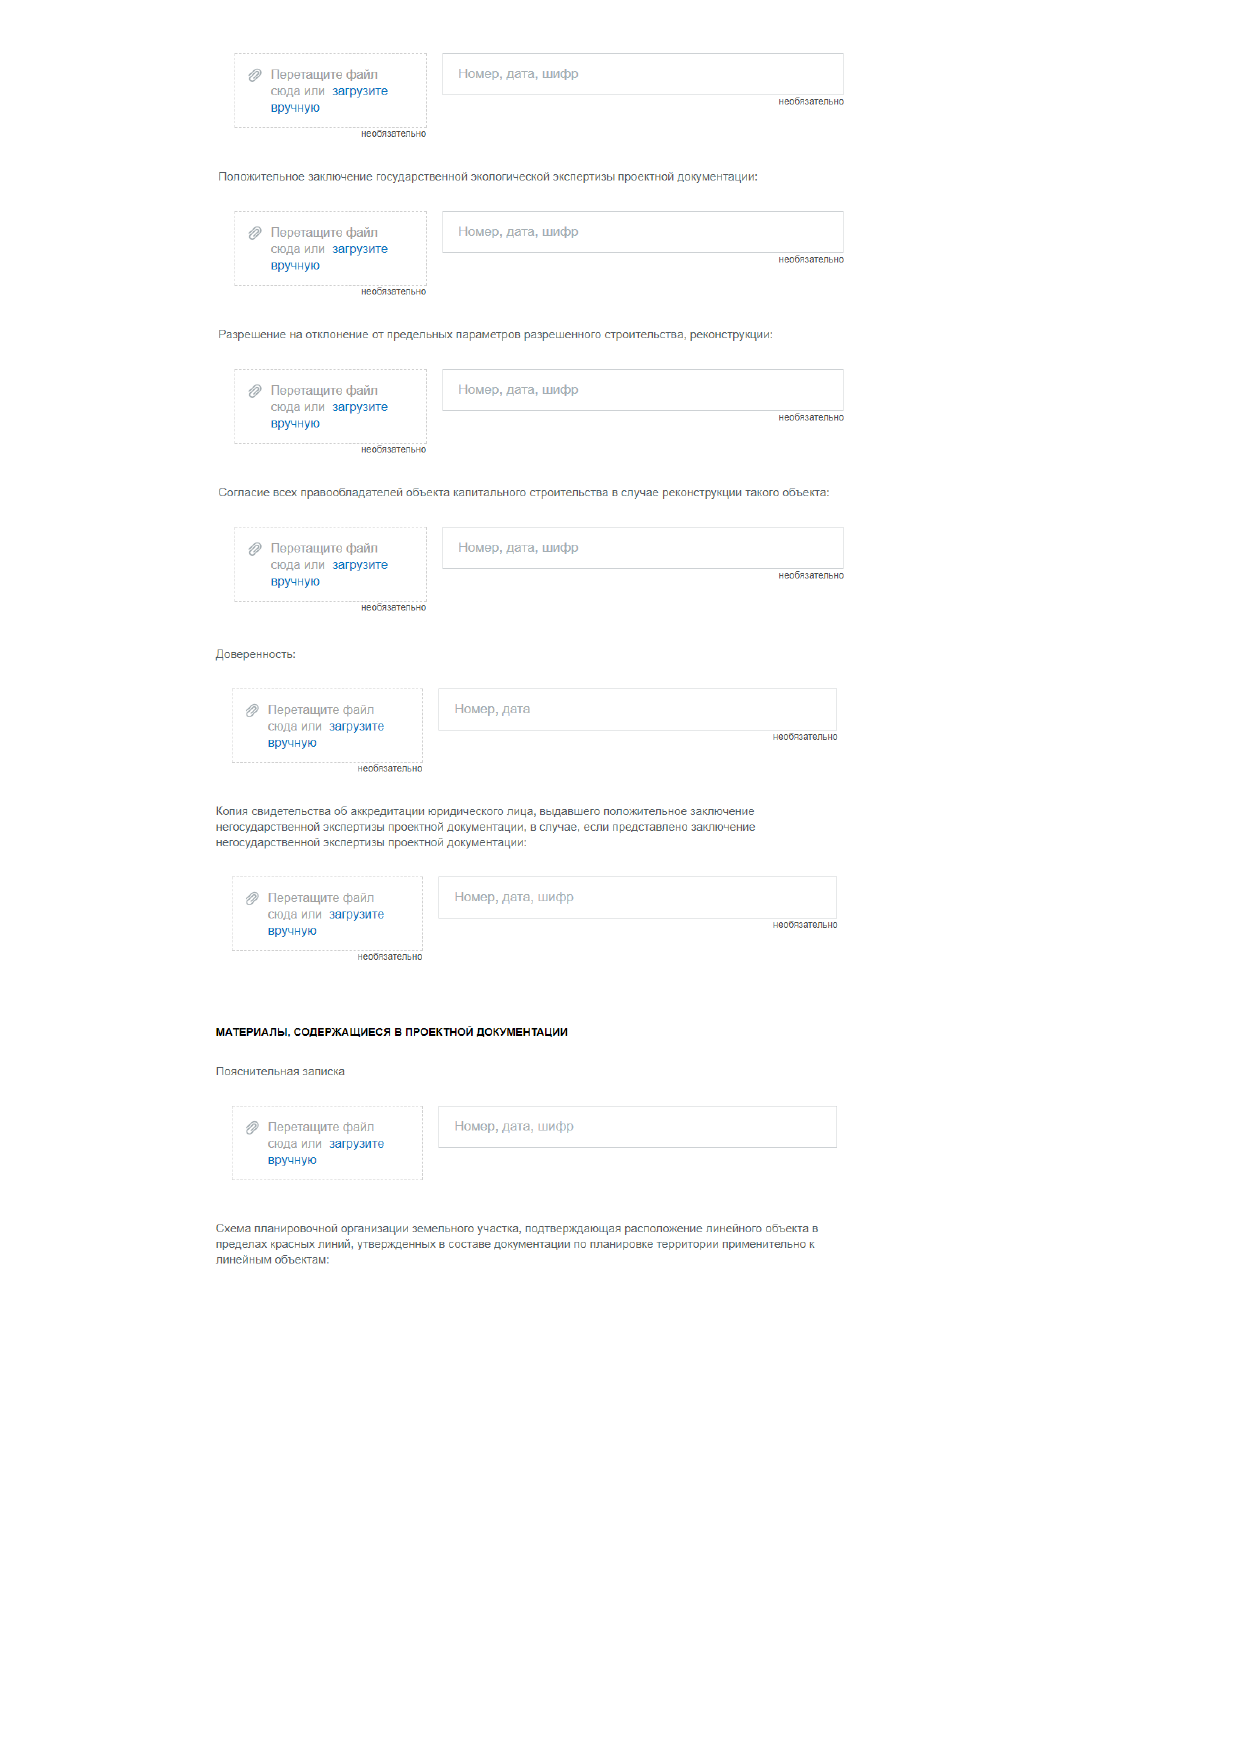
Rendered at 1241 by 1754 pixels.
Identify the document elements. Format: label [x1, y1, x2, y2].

picture [177, 44, 854, 639]
picture [177, 643, 854, 1284]
